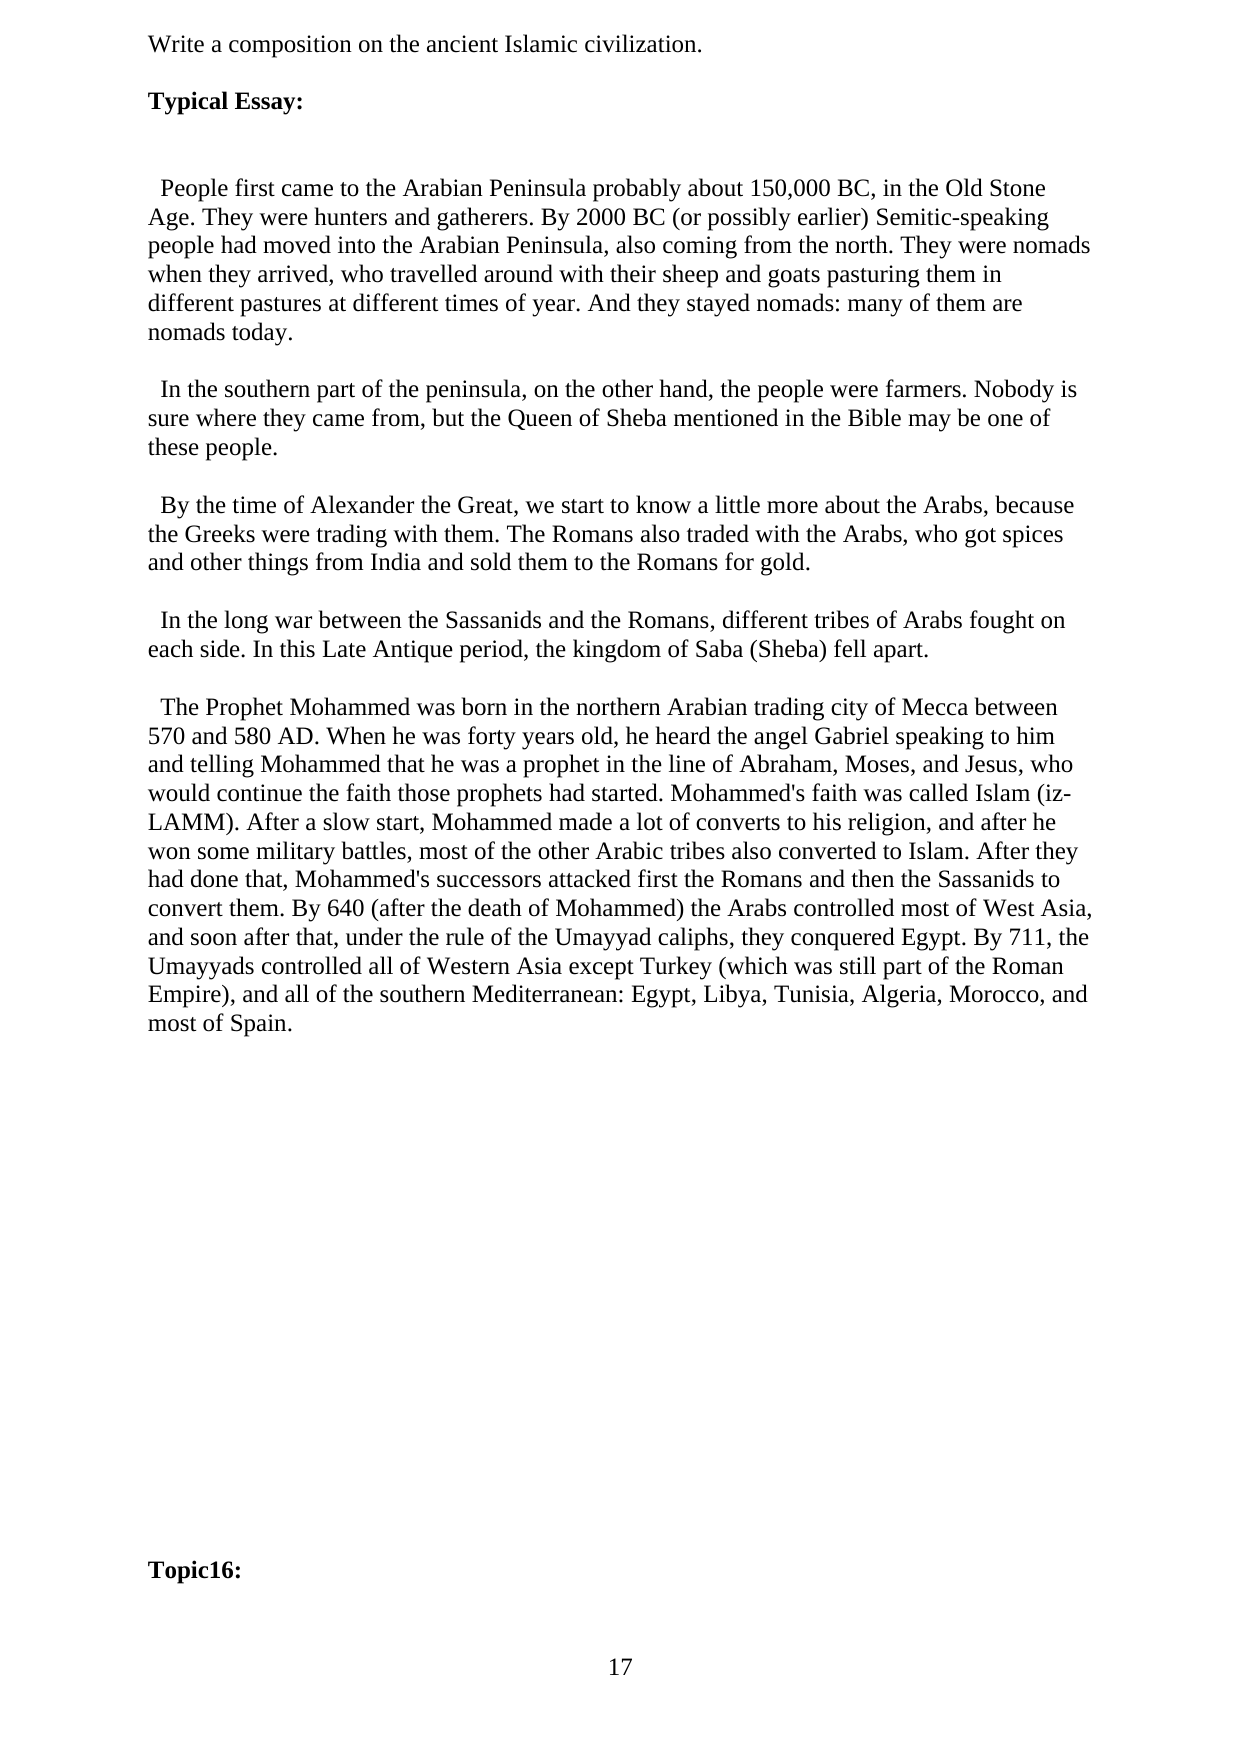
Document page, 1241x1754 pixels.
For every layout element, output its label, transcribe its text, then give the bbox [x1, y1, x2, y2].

text Write a composition on the ancient Islamic civilization. [148, 29, 1093, 57]
text In the southern part of the peninsula, on the other hand, the people were farmers. Nobody is sure where they came from, but the Queen of Sheba mentioned in the Bible may be one of these people. [148, 374, 1093, 461]
text The Prophet Mohammed was born in the northern Arabian trading city of Mecca between 570 and 580 AD. When he was forty years old, he heard the angel Gabriel speaking to him and telling Mohammed that he was a prophet in the line of Abraham, Moses, and Jesus, who would continue the faith those prophets had started. Mohammed's faith was called Islam (iz-LAMM). After a slow start, Mohammed made a lot of converts to his religion, and after he won some military battles, most of the other Arabic tribes also converted to Islam. After they had done that, Mohammed's successors attacked first the Romans and then the Sassanids to convert them. By 640 (after the death of Mohammed) the Arabs controlled most of West Asia, and soon after that, under the rule of the Umayyad caliphs, they conquered Egypt. By 711, the Umayyads controlled all of Western Asia except Turkey (which was still part of the Roman Empire), and all of the southern Mediterranean: Egypt, Libya, Tunisia, Algeria, Morocco, and most of Spain. [148, 692, 1093, 1037]
text In the long war between the Sassanids and the Romans, different tribes of Arabs fought on each side. In this Late Antique period, the kingdom of Saba (Sheba) fell apart. [148, 605, 1093, 663]
text By the time of Alexander the Great, we start to know a little more about the Arabs, because the Greeks were trading with them. The Romans also traded with the Arabs, who got spices and other things from India and sold them to the Romans for gold. [148, 490, 1093, 576]
text Typical Essay: [148, 86, 1093, 115]
text People first came to the Arabian Peninsula probably about 150,000 BC, in the Old Stone Age. They were hunters and gatherers. By 2000 BC (or possibly earlier) Semitic-speaking people had moved into the Arabian Peninsula, also coming from the north. They were nomads when they arrived, who travelled around with their sheep and goats pasturing them in different pastures at different times of year. And they stayed nomads: many of them are nomads today. [148, 173, 1093, 345]
text Topic16: [148, 1555, 1093, 1584]
